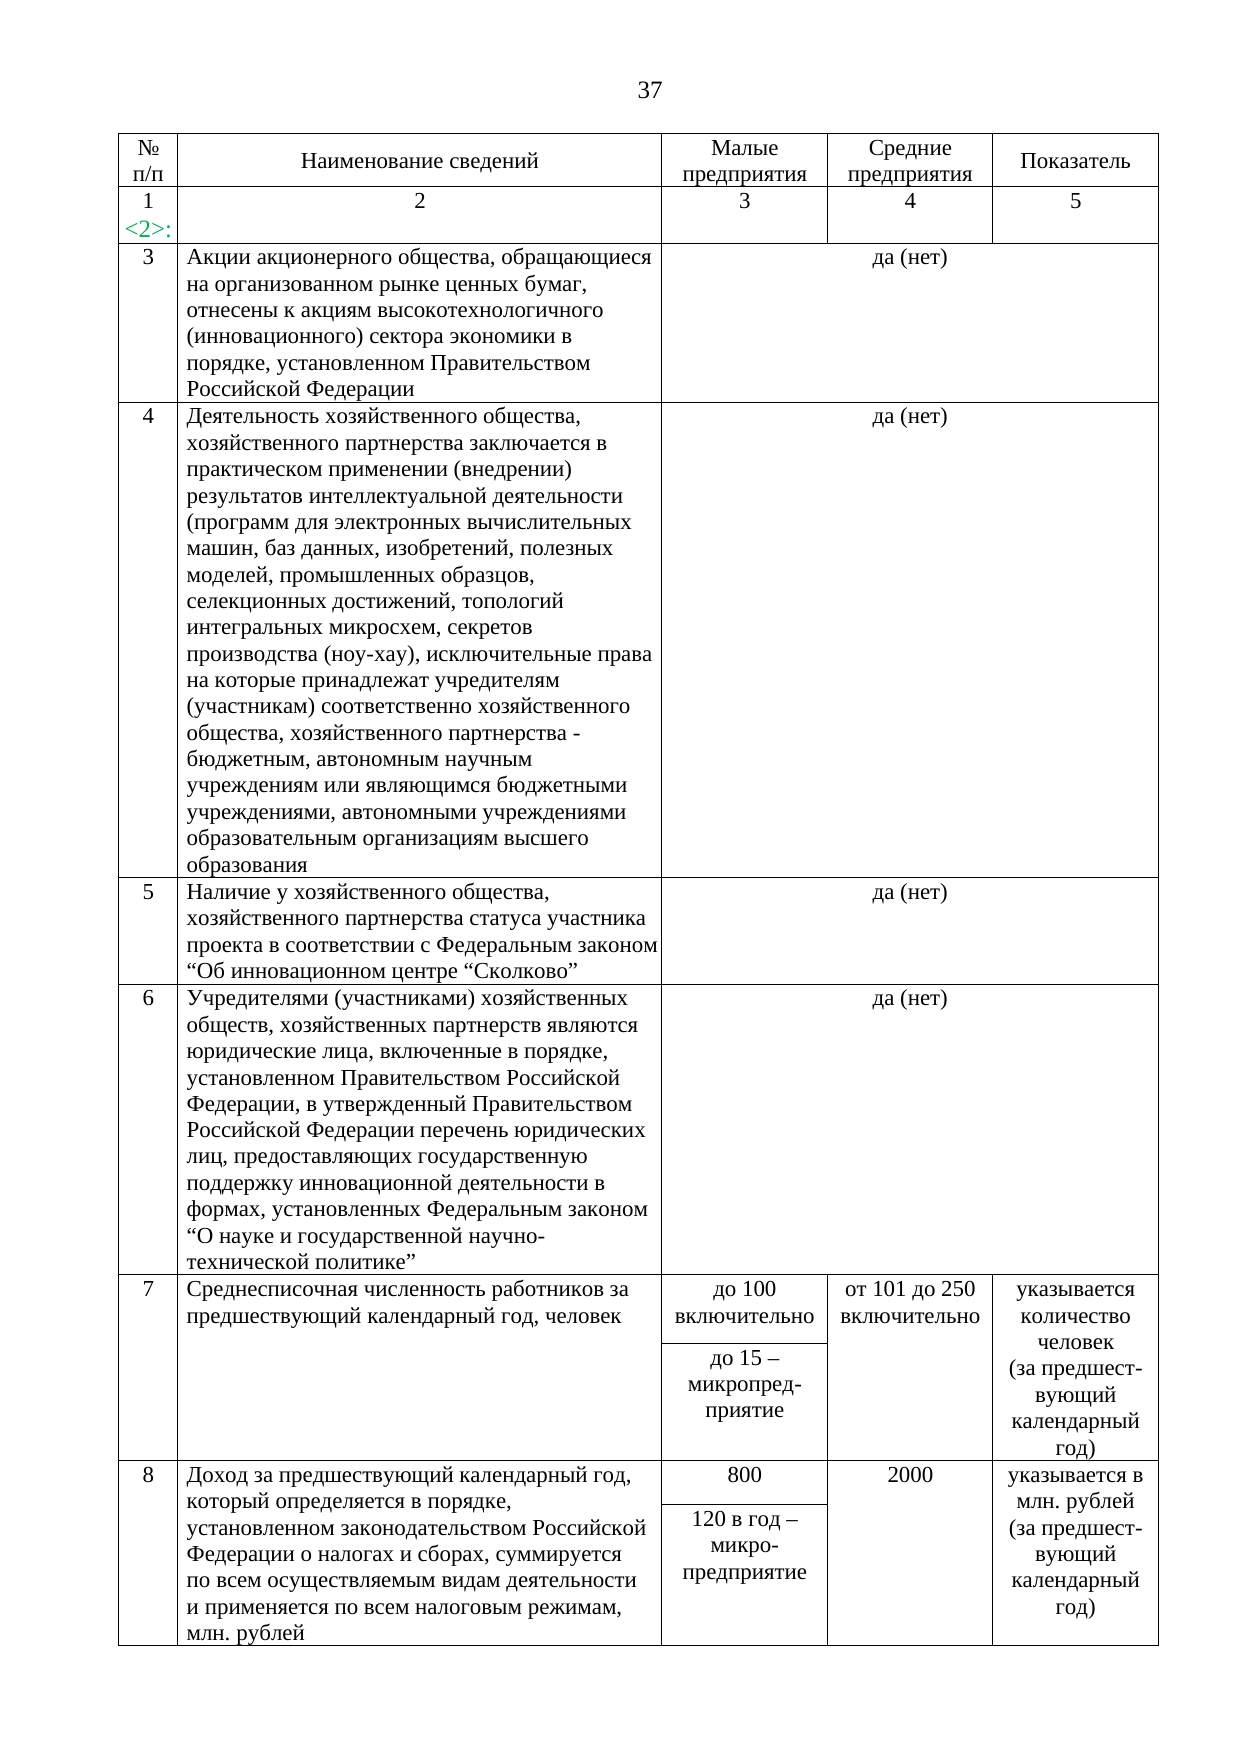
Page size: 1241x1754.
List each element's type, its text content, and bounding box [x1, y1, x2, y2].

table_cell да (нет) [662, 403, 1158, 877]
table_cell Акции акционерного общества, обращающиеся на организованном рынке ценных бумаг, отнесены к акциям высокотехнологичного (инновационного) сектора экономики в порядке, установленном Правительством Российской Федерации [178, 244, 661, 402]
table_cell до 15 – микропредприятие [662, 1344, 827, 1460]
table_cell 5 [119, 878, 177, 983]
table_cell 3 [119, 244, 177, 402]
table_cell да (нет) [662, 878, 1158, 983]
table_cell 8 [119, 1461, 177, 1645]
table_cell указывается количество человек (за предшествующий календарный год) [993, 1275, 1158, 1460]
table_header Малые предприятия [662, 134, 827, 186]
table_header Средние предприятия [828, 134, 992, 186]
table_cell 5 [993, 187, 1158, 242]
table_cell 4 [828, 187, 992, 242]
table_cell Среднесписочная численность работников за предшествующий календарный год, человек [178, 1275, 661, 1460]
table_cell до 100 включительно [662, 1275, 827, 1342]
table_cell 2000 [828, 1461, 992, 1645]
table_cell 6 [119, 985, 177, 1274]
table_cell 800 [662, 1461, 827, 1504]
table_cell да (нет) [662, 985, 1158, 1274]
table_cell Наличие у хозяйственного общества, хозяйственного партнерства статуса участника проекта в соответствии с Федеральным законом “Об инновационном центре “Сколково” [178, 878, 661, 983]
table_header Наименование сведений [178, 134, 661, 186]
table_cell Деятельность хозяйственного общества, хозяйственного партнерства заключается в практическом применении (внедрении) результатов интеллектуальной деятельности (программ для электронных вычислительных машин, баз данных, изобретений, полезных моделей, промышленных образцов, селекционных достижений, топологий интегральных микросхем, секретов производства (ноу-хау), исключительные права на которые принадлежат учредителям (участникам) соответственно хозяйственного общества, хозяйственного партнерства - бюджетным, автономным научным учреждениям или являющимся бюджетными учреждениями, автономными учреждениями образовательным организациям высшего образования [178, 403, 661, 877]
table_cell 4 [119, 403, 177, 877]
table_cell Учредителями (участниками) хозяйственных обществ, хозяйственных партнерств являются юридические лица, включенные в порядке, установленном Правительством Российской Федерации, в утвержденный Правительством Российской Федерации перечень юридических лиц, предоставляющих государственную поддержку инновационной деятельности в формах, установленных Федеральным законом “О науке и государственной научно-технической политике” [178, 985, 661, 1274]
table_cell 1 <2>: [119, 187, 177, 242]
table_cell 120 в год – микропредприятие [662, 1505, 827, 1645]
table_cell да (нет) [662, 244, 1158, 402]
table_cell 3 [662, 187, 827, 242]
table_cell от 101 до 250 включительно [828, 1275, 992, 1460]
table_header Показатель [993, 134, 1158, 186]
table_header № п/п [119, 134, 177, 186]
table_cell 2 [178, 187, 661, 242]
table_cell 7 [119, 1275, 177, 1460]
table_cell указывается в млн. рублей (за предшествующий календарный год) [993, 1461, 1158, 1645]
table_cell Доход за предшествующий календарный год, который определяется в порядке, установленном законодательством Российской Федерации о налогах и сборах, суммируется по всем осуществляемым видам деятельности и применяется по всем налоговым режимам, млн. рублей [178, 1461, 661, 1645]
